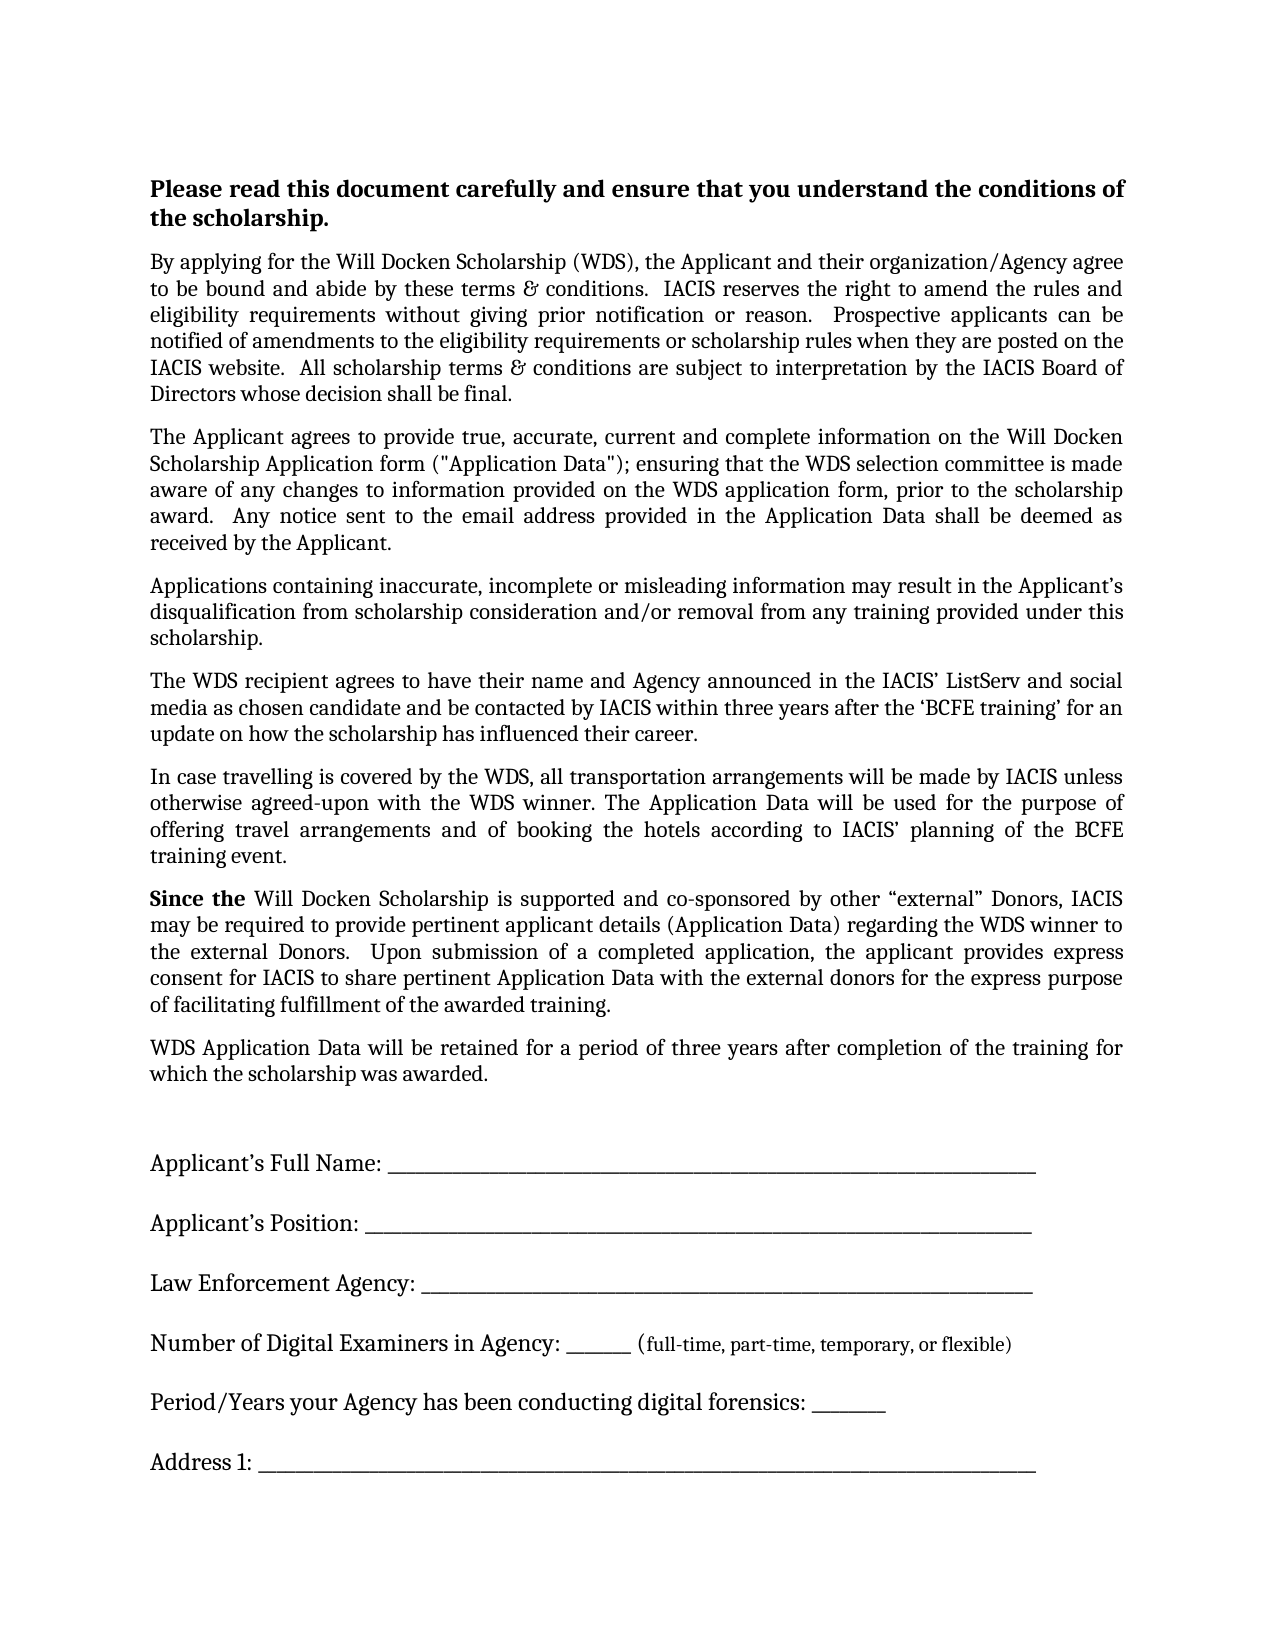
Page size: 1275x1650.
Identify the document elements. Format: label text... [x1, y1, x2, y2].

text Law Enforcement Agency: __________________________________________________________________ [150, 1269, 1125, 1297]
text Applicant’s Full Name: ______________________________________________________________________ [150, 1149, 1125, 1178]
text Please read this document carefully and ensure that you understand the conditions of the scholarship. [150, 175, 1125, 232]
text By applying for the Will Docken Scholarship (WDS), the Applicant and their organization/Agency agree to be bound and abide by these terms & conditions. IACIS reserves the right to amend the rules and eligibility requirements without giving prior notification or reason. Prospective applicants can be notified of amendments to the eligibility requirements or scholarship rules when they are posted on the IACIS website. All scholarship terms & conditions are subject to interpretation by the IACIS Board of Directors whose decision shall be final. [150, 249, 1125, 407]
text WDS Application Data will be retained for a period of three years after completion of the training for which the scholarship was awarded. [150, 1034, 1125, 1087]
text Applications containing inaccurate, incomplete or misleading information may result in the Applicant’s disqualification from scholarship consideration and/or removal from any training provided under this scholarship. [150, 572, 1125, 651]
text The Applicant agrees to provide true, accurate, current and complete information on the Will Docken Scholarship Application form ("Application Data"); ensuring that the WDS selection committee is made aware of any changes to information provided on the WDS application form, prior to the scholarship award. Any notice sent to the email address provided in the Application Data shall be deemed as received by the Applicant. [150, 424, 1125, 556]
text Period/Years your Agency has been conducting digital forensics: ________ [150, 1388, 1125, 1417]
text Address 1: ____________________________________________________________________________________ [150, 1448, 1125, 1477]
text Applicant’s Position: ________________________________________________________________________ [150, 1209, 1125, 1238]
text In case travelling is covered by the WDS, all transportation arrangements will be made by IACIS unless otherwise agreed-upon with the WDS winner. The Application Data will be used for the purpose of offering travel arrangements and of booking the hotels according to IACIS’ planning of the BCFE training event. [150, 764, 1125, 869]
text The WDS recipient agrees to have their name and Agency announced in the IACIS’ ListServ and social media as chosen candidate and be contacted by IACIS within three years after the ‘BCFE training’ for an update on how the scholarship has influenced their career. [150, 668, 1125, 747]
text Since the Will Docken Scholarship is supported and co-sponsored by other “external” Donors, IACIS may be required to provide pertinent applicant details (Application Data) regarding the WDS winner to the external Donors. Upon submission of a completed application, the applicant provides express consent for IACIS to share pertinent Application Data with the external donors for the express purpose of facilitating fulfillment of the awarded training. [150, 886, 1125, 1018]
text Number of Digital Examiners in Agency: _______ (full-time, part-time, temporary, or flexible) [150, 1328, 1125, 1357]
